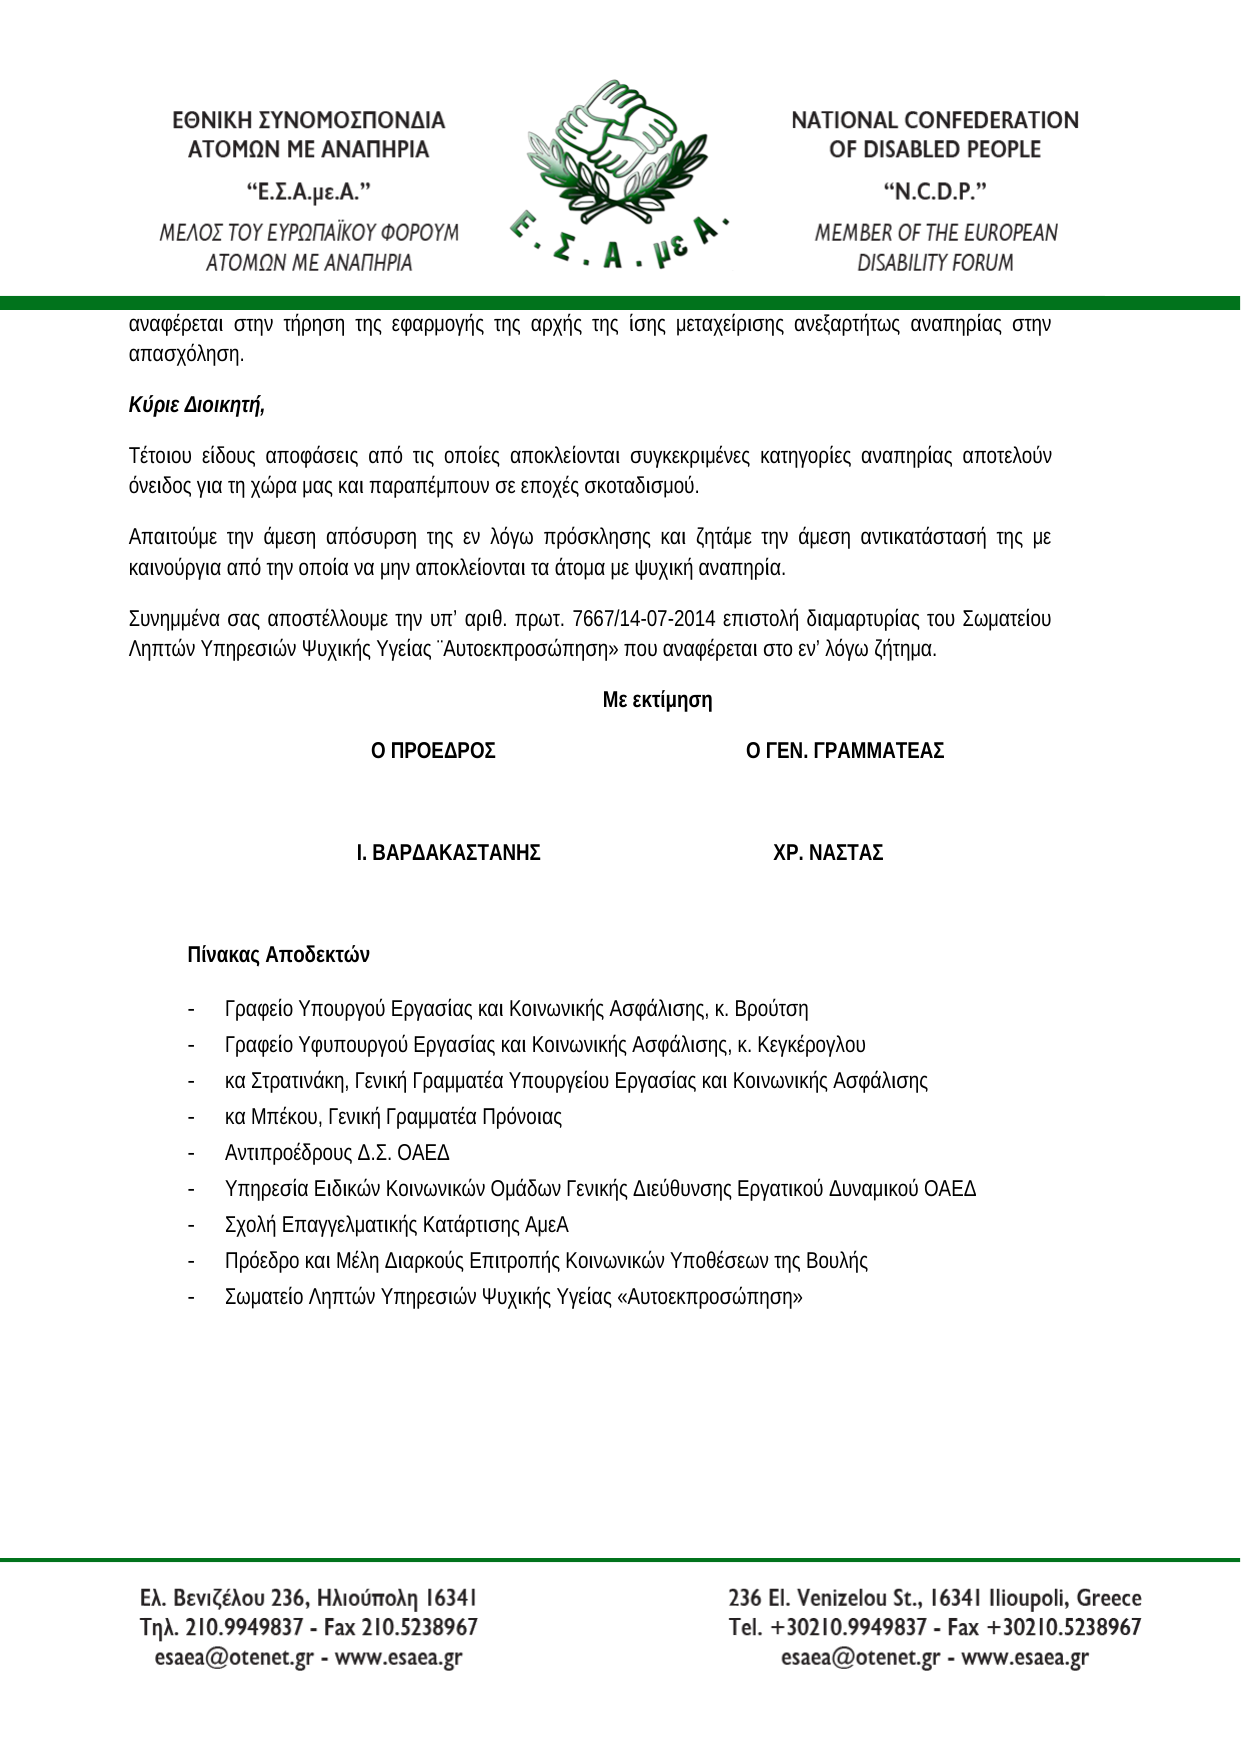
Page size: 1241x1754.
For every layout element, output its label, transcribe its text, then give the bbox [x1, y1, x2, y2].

list Αντιπροέδρους Δ.Σ. ΟΑΕΔ [187, 1136, 1053, 1167]
list Σωματείο Ληπτών Υπηρεσιών Ψυχικής Υγείας «Αυτοεκπροσώπηση» [187, 1279, 1053, 1311]
list Σχολή Επαγγελματικής Κατάρτισης ΑμεΑ [187, 1208, 1053, 1239]
text Πίνακας Αποδεκτών [187, 941, 1053, 967]
list κα Μπέκου, Γενική Γραμματέα Πρόνοιας [187, 1100, 1053, 1131]
text Απαιτούμε την άμεση απόσυρση της εν λόγω πρόσκλησης και ζητάμε την άμεση αντικατάστασή της με καινούργια από την οποία να μην αποκλείονται τα άτομα με ψυχική αναπηρία. [128, 523, 1053, 580]
list κα Στρατινάκη, Γενική Γραμματέα Υπουργείου Εργασίας και Κοινωνικής Ασφάλισης [187, 1064, 1053, 1095]
list Υπηρεσία Ειδικών Κοινωνικών Ομάδων Γενικής Διεύθυνσης Εργατικού Δυναμικού ΟΑΕΔ [187, 1172, 1053, 1203]
text Ι. ΒΑΡΔΑΚΑΣΤΑΝΗΣ ΧΡ. ΝΑΣΤΑΣ [187, 839, 1053, 865]
text Συνημμένα σας αποστέλλουμε την υπ’ αριθ. πρωτ. 7667/14-07-2014 επιστολή διαμαρτυρίας του Σωματείου Ληπτών Υπηρεσιών Ψυχικής Υγείας ¨Αυτοεκπροσώπηση» που αναφέρεται στο εν’ λόγω ζήτημα. [128, 604, 1053, 661]
text Κύριε Διοικητή, [128, 391, 1053, 417]
list Πρόεδρο και Μέλη Διαρκούς Επιτροπής Κοινωνικών Υποθέσεων της Βουλής [187, 1244, 1053, 1275]
picture [0, 73, 1241, 310]
picture [0, 1558, 1241, 1681]
text Ο ΠΡΟΕΔΡΟΣ Ο ΓΕΝ. ΓΡΑΜΜΑΤΕΑΣ [187, 737, 1053, 763]
text Με εκτίμηση [187, 686, 1053, 712]
text Τέτοιου είδους αποφάσεις από τις οποίες αποκλείονται συγκεκριμένες κατηγορίες αναπηρίας αποτελούν όνειδος για τη χώρα μας και παραπέμπουν σε εποχές σκοταδισμού. [128, 442, 1053, 499]
list Γραφείο Υφυπουργού Εργασίας και Κοινωνικής Ασφάλισης, κ. Κεγκέρογλου [187, 1028, 1053, 1059]
list Γραφείο Υπουργού Εργασίας και Κοινωνικής Ασφάλισης, κ. Βρούτση [187, 992, 1053, 1023]
